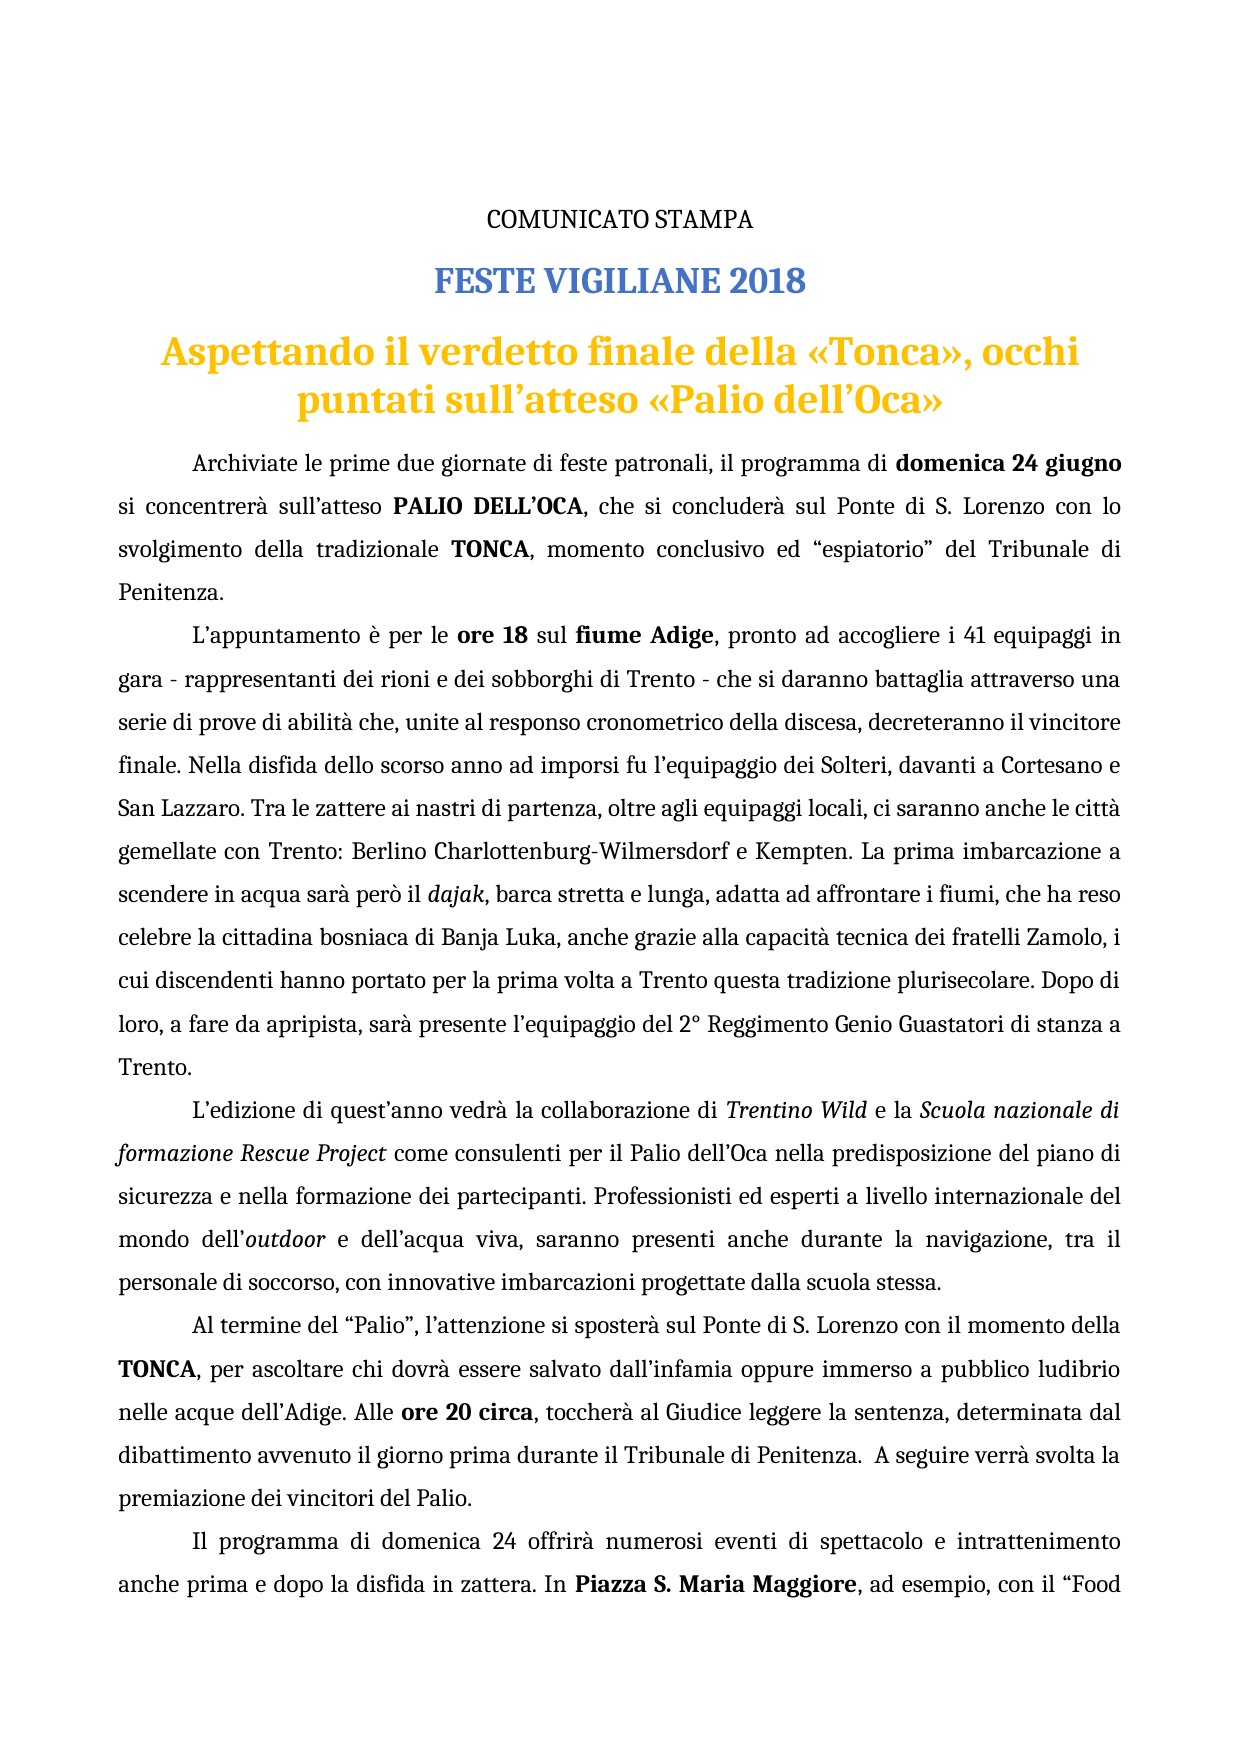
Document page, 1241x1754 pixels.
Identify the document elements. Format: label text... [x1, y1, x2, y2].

text FESTE VIGILIANE 2018 [118, 260, 1122, 303]
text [118, 1527, 1122, 1599]
text COMUNICATO STAMPA [118, 204, 1122, 235]
text Al termine del “Palio”, l’attenzione si sposterà sul Ponte di S. Lorenzo con il momento della TONCA, per ascoltare chi dovrà essere salvato dall’infamia oppure immerso a pubblico ludibrio nelle acque dell’Adige. Alle ore 20 circa, toccherà al Giudice leggere la sentenza, determinata dal dibattimento avvenuto il giorno prima durante il Tribunale di Penitenza. A seguire verrà svolta la premiazione dei vincitori del Palio. [118, 1311, 1122, 1513]
text Aspettando il verdetto finale della «Tonca», occhi puntati sull’atteso «Palio dell’Oca» [118, 328, 1122, 424]
text L’edizione di quest’anno vedrà la collaborazione di Trentino Wild e la Scuola nazionale di formazione Rescue Project come consulenti per il Palio dell’Oca nella predisposizione del piano di sicurezza e nella formazione dei partecipanti. Professionisti ed esperti a livello internazionale del mondo dell’outdoor e dell’acqua viva, saranno presenti anche durante la navigazione, tra il personale di soccorso, con innovative imbarcazioni progettate dalla scuola stessa. [118, 1096, 1122, 1297]
text L’appuntamento è per le ore 18 sul fiume Adige, pronto ad accogliere i 41 equipaggi in gara - rappresentanti dei rioni e dei sobborghi di Trento - che si daranno battaglia attraverso una serie di prove di abilità che, unite al responso cronometrico della discesa, decreteranno il vincitore finale. Nella disfida dello scorso anno ad imporsi fu l’equipaggio dei Solteri, davanti a Cortesano e San Lazzaro. Tra le zattere ai nastri di partenza, oltre agli equipaggi locali, ci saranno anche le città gemellate con Trento: Berlino Charlottenburg-Wilmersdorf e Kempten. La prima imbarcazione a scendere in acqua sarà però il dajak, barca stretta e lunga, adatta ad affrontare i fiumi, che ha reso celebre la cittadina bosniaca di Banja Luka, anche grazie alla capacità tecnica dei fratelli Zamolo, i cui discendenti hanno portato per la prima volta a Trento questa tradizione plurisecolare. Dopo di loro, a fare da apripista, sarà presente l’equipaggio del 2° Reggimento Genio Guastatori di stanza a Trento. [118, 621, 1122, 1081]
text Archiviate le prime due giornate di feste patronali, il programma di domenica 24 giugno si concentrerà sull’atteso PALIO DELL’OCA, che si concluderà sul Ponte di S. Lorenzo con lo svolgimento della tradizionale TONCA, momento conclusivo ed “espiatorio” del Tribunale di Penitenza. [118, 449, 1122, 607]
